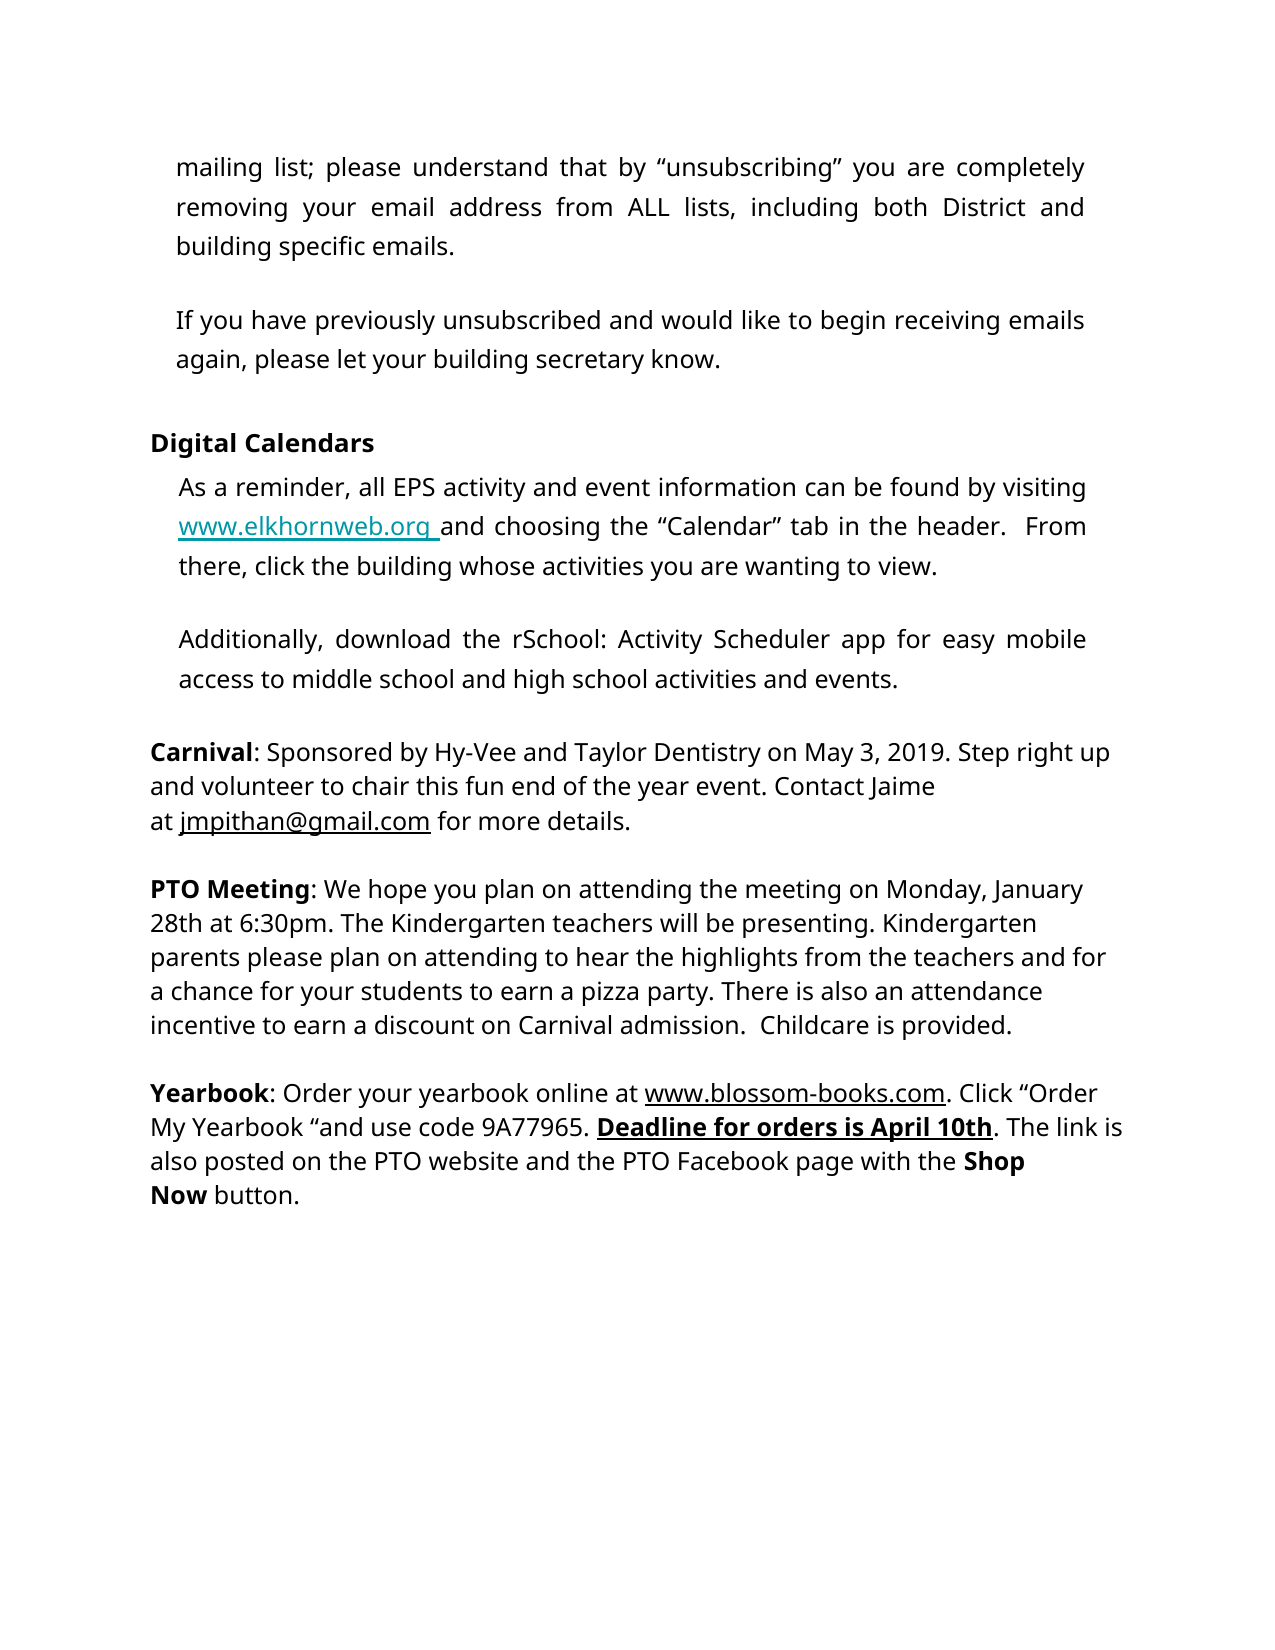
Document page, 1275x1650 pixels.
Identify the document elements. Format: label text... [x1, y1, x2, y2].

text As a reminder, all EPS activity and event information can be found by visiting www.elkhornweb.org and choosing the “Calendar” tab in the header. From there, click the building whose activities you are wanting to view. [178, 469, 1088, 582]
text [176, 150, 1086, 263]
text Additionally, download the rSchool: Activity Scheduler app for easy mobile access to middle school and high school activities and events. [178, 622, 1088, 696]
text Yearbook: Order your yearbook online at www.blossom-books.com. Click “Order My Yearbook “and use code 9A77965. Deadline for orders is April 10th. The link is also posted on the PTO website and the PTO Facebook page with the Shop Now button. [150, 1076, 1125, 1212]
subtitle Digital Calendars [150, 426, 1125, 460]
text If you have previously unsubscribed and would like to begin receiving emails again, please let your building secretary know. [176, 303, 1086, 376]
text PTO Meeting: We hope you plan on attending the meeting on Monday, January 28th at 6:30pm. The Kindergarten teachers will be presenting. Kindergarten parents please plan on attending to hear the highlights from the teachers and for a chance for your students to earn a pizza party. There is also an attendance incentive to earn a discount on Carnival admission. Childcare is provided. [150, 871, 1125, 1042]
text Carnival: Sponsored by Hy-Vee and Taylor Dentistry on May 3, 2019. Step right up and volunteer to chair this fun end of the year event. Contact Jaime at jmpithan@gmail.com for more details. [150, 735, 1125, 837]
